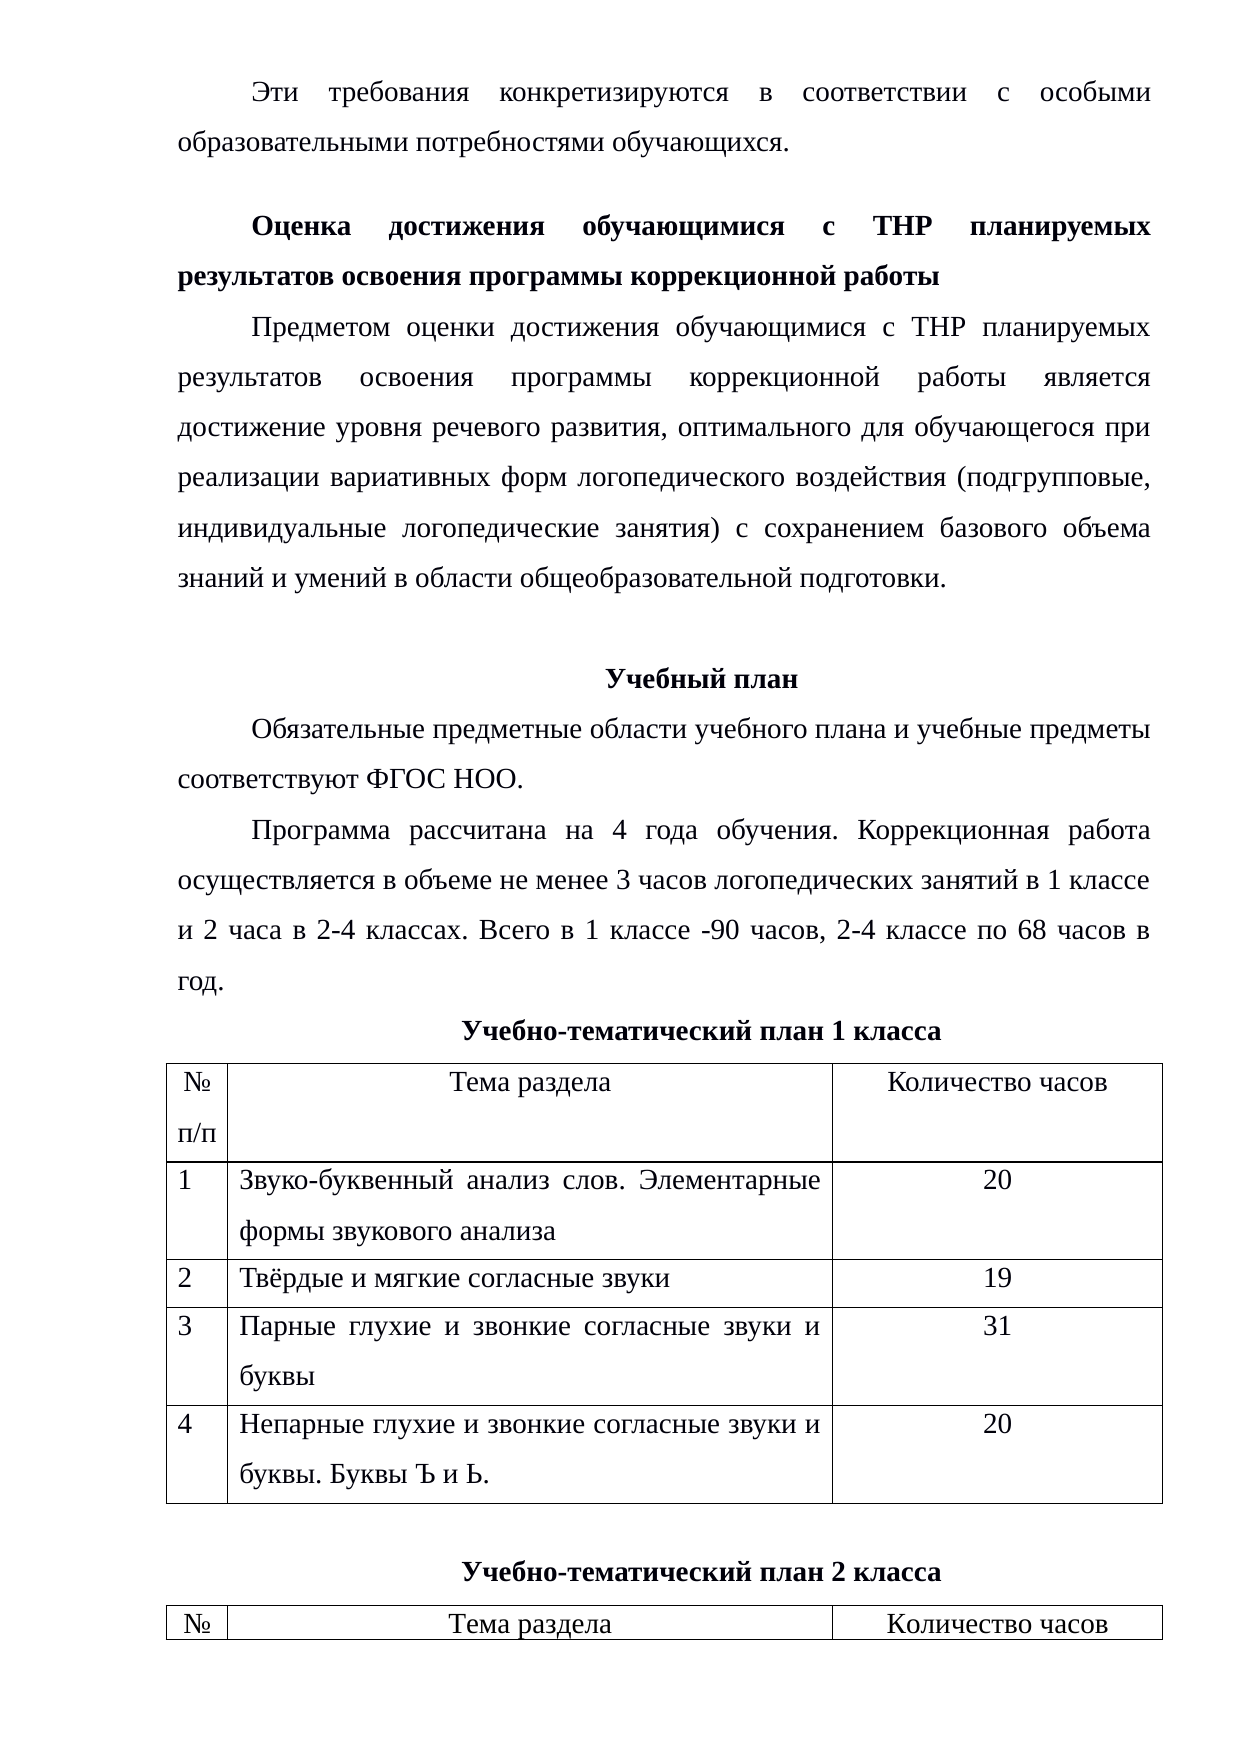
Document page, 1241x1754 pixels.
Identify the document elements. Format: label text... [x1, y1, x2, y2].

table_cell Звуко-буквенный анализ слов. Элементарные формы звукового анализа [228, 1163, 832, 1259]
table_cell 19 [833, 1260, 1162, 1307]
table_header Количество часов [833, 1606, 1162, 1639]
table_header Количество часов [833, 1064, 1162, 1161]
table_cell Непарные глухие и звонкие согласные звуки и буквы. Буквы Ъ и Ь. [228, 1406, 832, 1503]
text Учебный план [177, 661, 1152, 694]
table_cell 20 [833, 1163, 1162, 1259]
table_header № п/п [167, 1606, 227, 1639]
text Обязательные предметные области учебного плана и учебные предметы соответствуют ФГОС НОО. [177, 711, 1152, 795]
table_cell 2 [167, 1260, 227, 1307]
table_header Тема раздела [228, 1606, 832, 1639]
text Эти требования конкретизируются в соответствии с особыми образовательными потребностями обучающихся. [177, 74, 1152, 158]
table_cell Парные глухие и звонкие согласные звуки и буквы [228, 1308, 832, 1405]
table_cell 31 [833, 1308, 1162, 1405]
text Программа рассчитана на 4 года обучения. Коррекционная работа осуществляется в объеме не менее 3 часов логопедических занятий в 1 классе и 2 часа в 2-4 классах. Всего в 1 классе -90 часов, 2-4 классе по 68 часов в год. [177, 812, 1152, 996]
table_header № п/п [167, 1064, 227, 1161]
table_cell 20 [833, 1406, 1162, 1503]
table_cell 4 [167, 1406, 227, 1503]
text Учебно-тематический план 2 класса [177, 1554, 1152, 1588]
table_cell 1 [167, 1163, 227, 1259]
table_header Тема раздела [228, 1064, 832, 1161]
text Предметом оценки достижения обучающимися с ТНР планируемых результатов освоения программы коррекционной работы является достижение уровня речевого развития, оптимального для обучающегося при реализации вариативных форм логопедического воздействия (подгрупповые, индивидуальные логопедические занятия) с сохранением базового объема знаний и умений в области общеобразовательной подготовки. [177, 309, 1152, 594]
text Учебно-тематический план 1 класса [177, 1013, 1152, 1047]
text Оценка достижения обучающимися с ТНР планируемых результатов освоения программы коррекционной работы [177, 208, 1152, 292]
table_cell 3 [167, 1308, 227, 1405]
table_cell Твёрдые и мягкие согласные звуки [228, 1260, 832, 1307]
